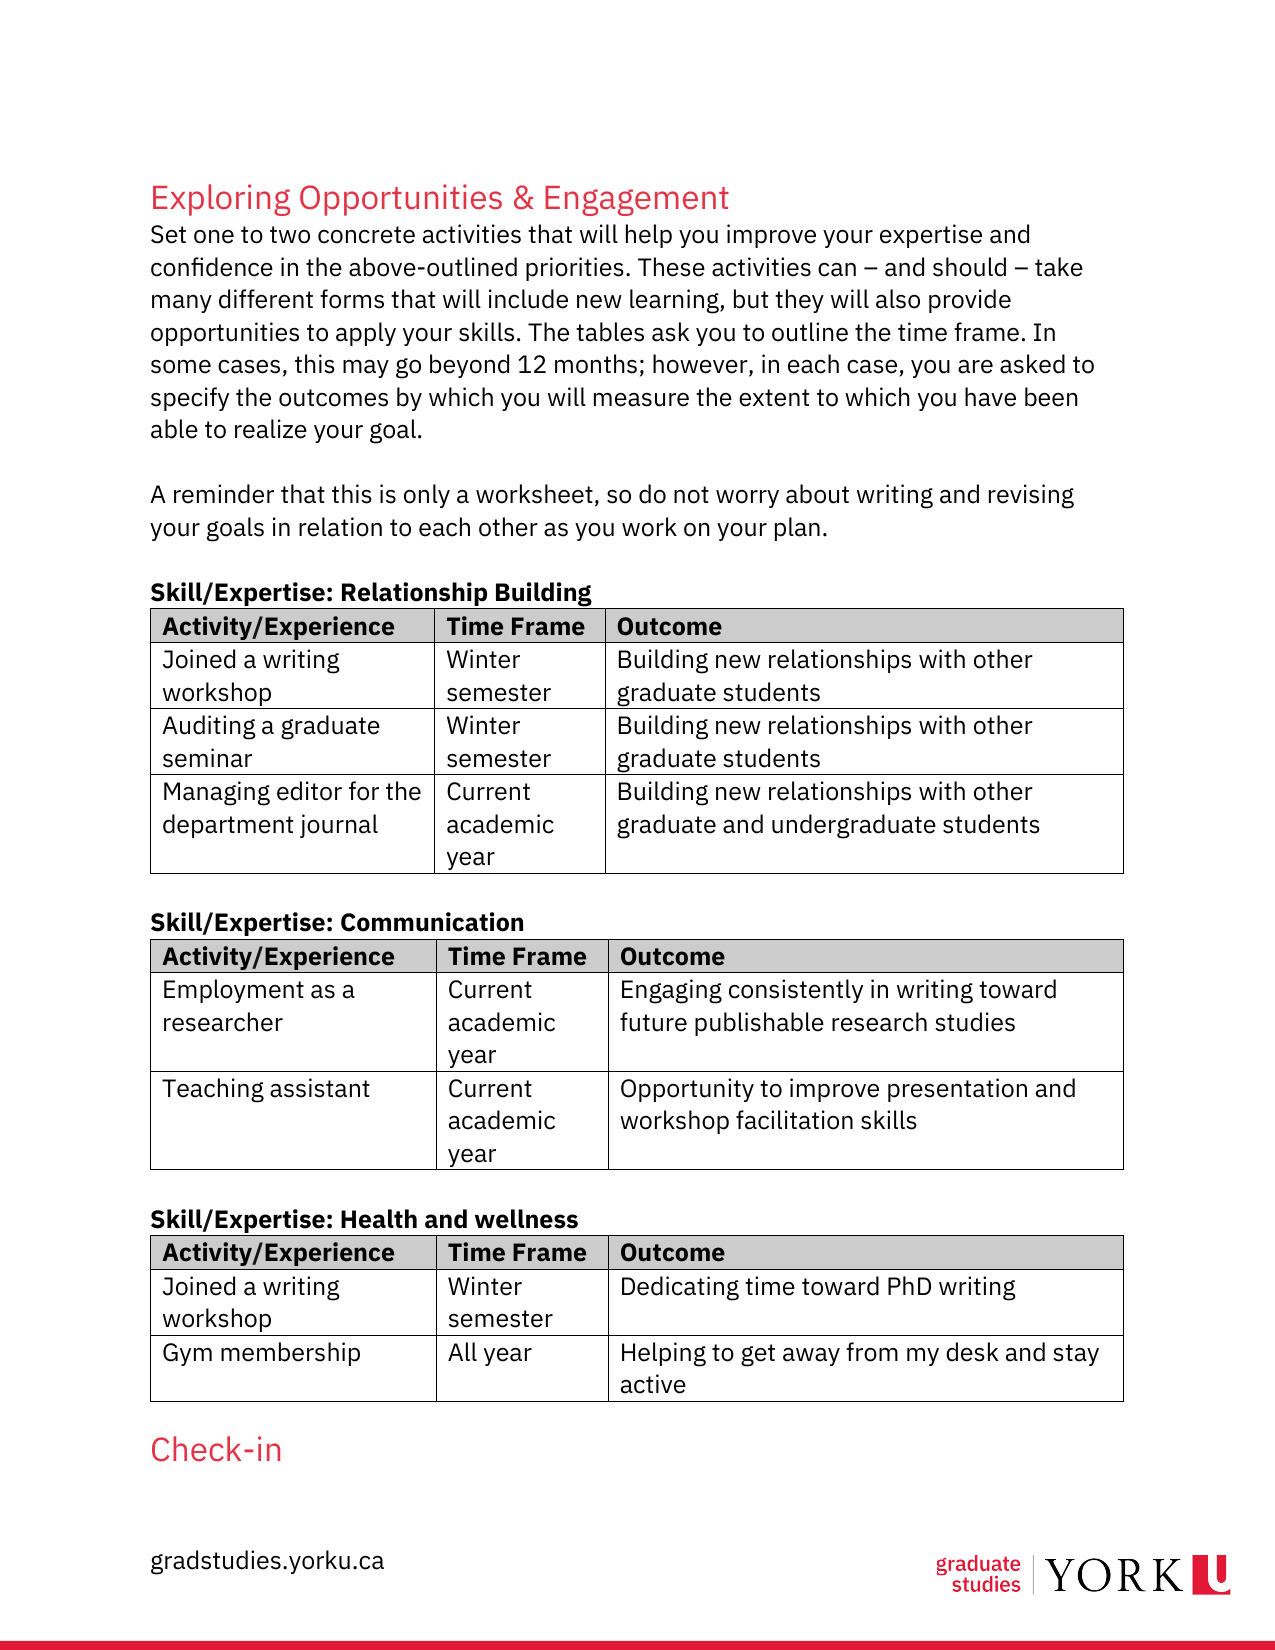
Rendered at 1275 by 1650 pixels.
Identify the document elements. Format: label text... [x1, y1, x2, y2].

text Set one to two concrete activities that will help you improve your expertise and confidence in the above-outlined priorities. These activities can – and should – take many different forms that will include new learning, but they will also provide opportunities to apply your skills. The tables ask you to outline the time frame. In some cases, this may go beyond 12 months; however, in each case, you are asked to specify the outcomes by which you will measure the extent to which you have been able to realize your goal. [150, 218, 1125, 446]
table_cell Helping to get away from my desk and stay active [609, 1336, 1123, 1401]
table_header Time Frame [435, 609, 605, 642]
table_cell Auditing a graduate seminar [151, 709, 434, 774]
text Skill/Expertise: Communication [150, 906, 1125, 938]
table_cell Current academic year [437, 1072, 608, 1169]
table_header Outcome [609, 940, 1123, 972]
table_header Outcome [606, 609, 1123, 642]
subtitle Exploring Opportunities & Engagement [150, 175, 1125, 218]
text A reminder that this is only a worksheet, so do not worry about writing and revising your goals in relation to each other as you work on your plan. [150, 478, 1125, 543]
table_cell Gym membership [151, 1336, 436, 1401]
table_cell Managing editor for the department journal [151, 775, 434, 872]
table_cell Dedicating time toward PhD writing [609, 1270, 1123, 1335]
subtitle Check-in [150, 1427, 1125, 1470]
text Skill/Expertise: Relationship Building [150, 576, 1125, 608]
table_cell Building new relationships with other graduate students [606, 709, 1123, 774]
table_cell Winter semester [435, 643, 605, 708]
table_cell Building new relationships with other graduate students [606, 643, 1123, 708]
table_header Activity/Experience [151, 1236, 436, 1269]
table_header Time Frame [437, 1236, 608, 1269]
table_cell Building new relationships with other graduate and undergraduate students [606, 775, 1123, 872]
text Skill/Expertise: Health and wellness [150, 1203, 1125, 1235]
table_header Time Frame [437, 940, 608, 972]
table_cell Current academic year [437, 973, 608, 1071]
table_cell Current academic year [435, 775, 605, 872]
table_cell Winter semester [437, 1270, 608, 1335]
table_cell Joined a writing workshop [151, 643, 434, 708]
table_header Activity/Experience [151, 940, 436, 972]
table_cell Teaching assistant [151, 1072, 436, 1169]
table_cell Employment as a researcher [151, 973, 436, 1071]
table_cell Opportunity to improve presentation and workshop facilitation skills [609, 1072, 1123, 1169]
table_cell Engaging consistently in writing toward future publishable research studies [609, 973, 1123, 1071]
table_cell Joined a writing workshop [151, 1270, 436, 1335]
table_header Activity/Experience [151, 609, 434, 642]
table_header Outcome [609, 1236, 1123, 1269]
table_cell Winter semester [435, 709, 605, 774]
picture [936, 1555, 1230, 1595]
table_cell All year [437, 1336, 608, 1401]
